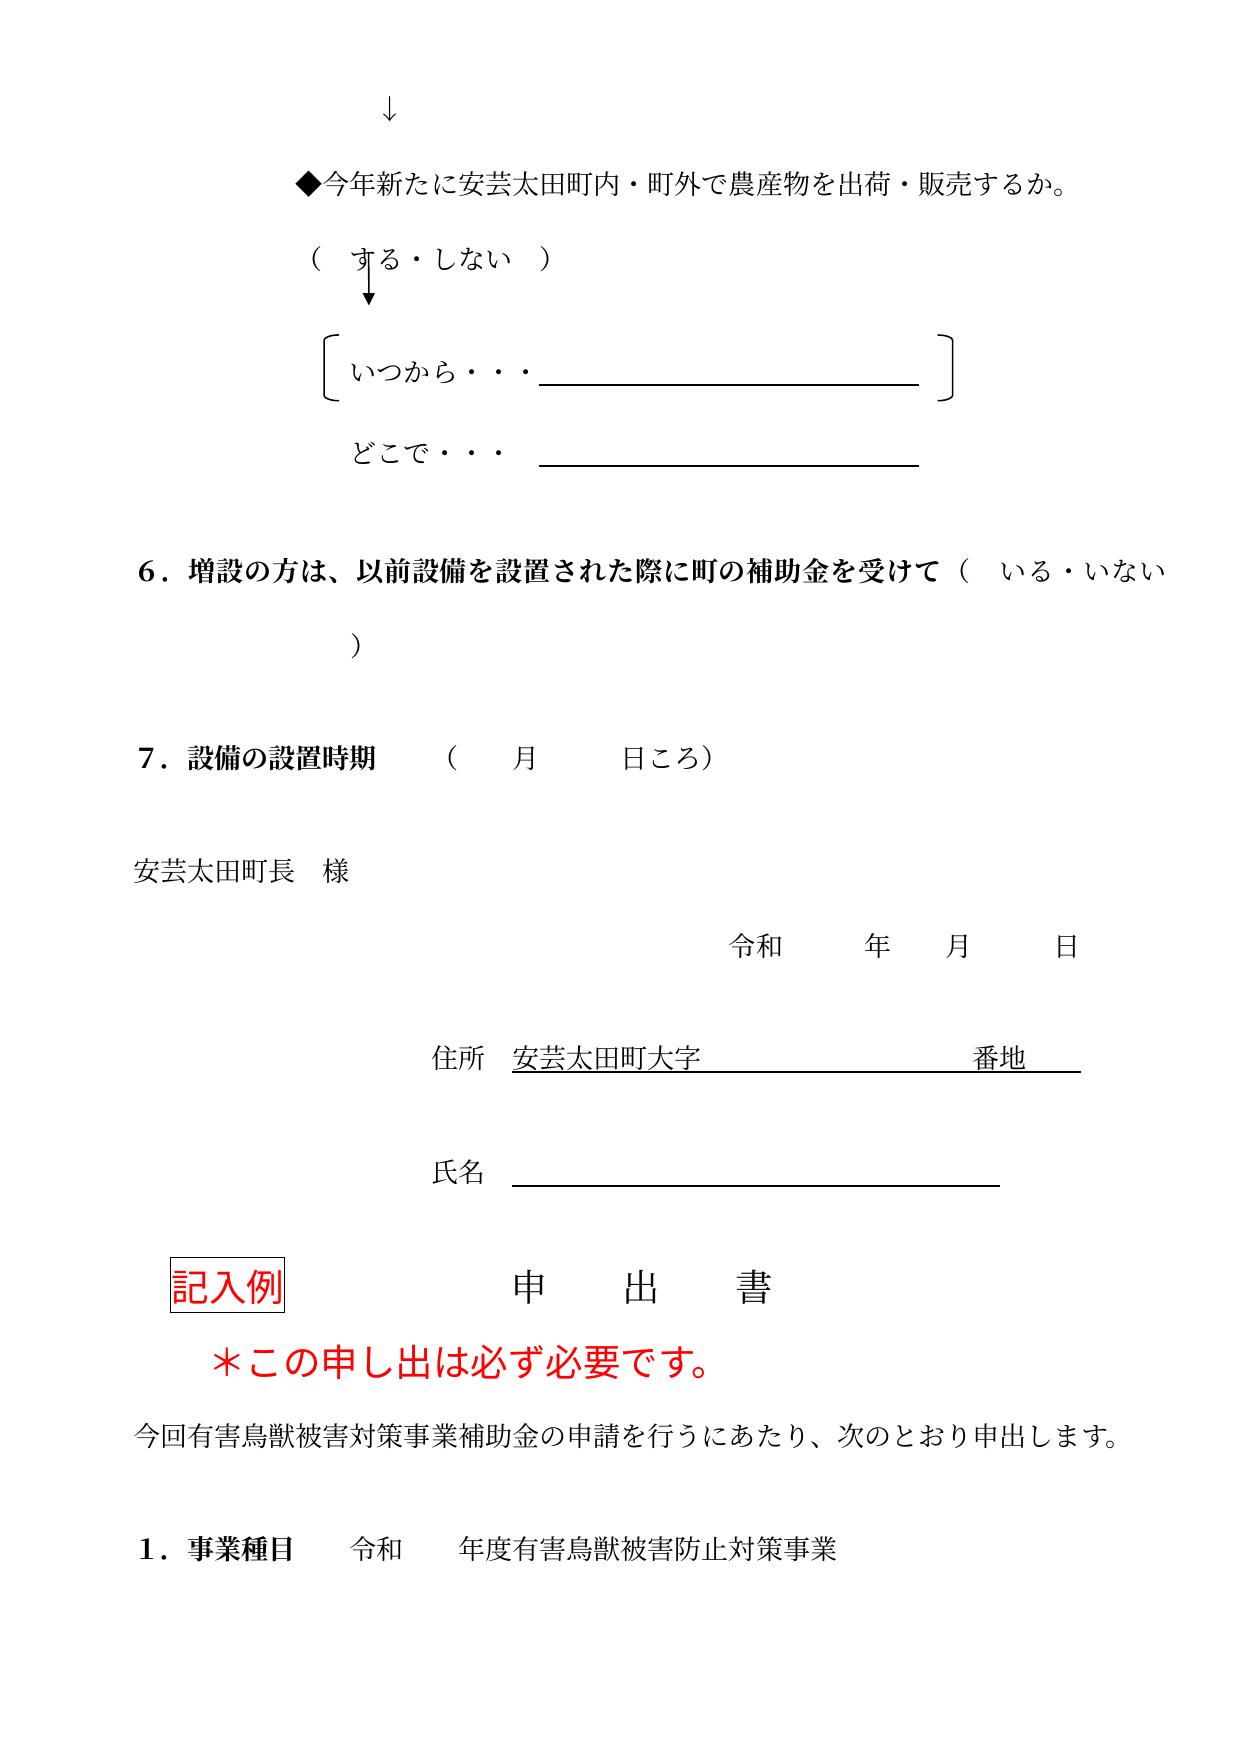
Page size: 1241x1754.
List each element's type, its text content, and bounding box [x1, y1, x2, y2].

text 今回有害鳥獣被害対策事業補助金の申請を行うにあたり、次のとおり申出します。 [133, 1398, 1167, 1473]
text ↓ [133, 71, 1167, 146]
text いつから・・・ [133, 333, 1167, 408]
text 氏名 [133, 1134, 1167, 1209]
text どこで・・・ [133, 414, 1167, 489]
text 住所 安芸太田町大字 番地 [133, 1020, 1167, 1095]
text 令和 年 月 日 [133, 907, 1167, 982]
text １．事業種目 令和 年度有害鳥獣被害防止対策事業 [133, 1510, 1167, 1585]
text ６．増設の方は、以前設備を設置された際に町の補助金を受けて（ いる・いない ） [133, 532, 1167, 682]
text ＊この申し出は必ず必要です。 [133, 1323, 1167, 1398]
text ７．設備の設置時期 （ 月 日ころ） [133, 720, 1167, 795]
text （ する・しない ） [133, 221, 1167, 296]
text 記入例 申 出 書 [133, 1248, 1167, 1323]
text ◆今年新たに安芸太田町内・町外で農産物を出荷・販売するか。 [133, 146, 1167, 221]
text 安芸太田町長 様 [133, 832, 1167, 907]
